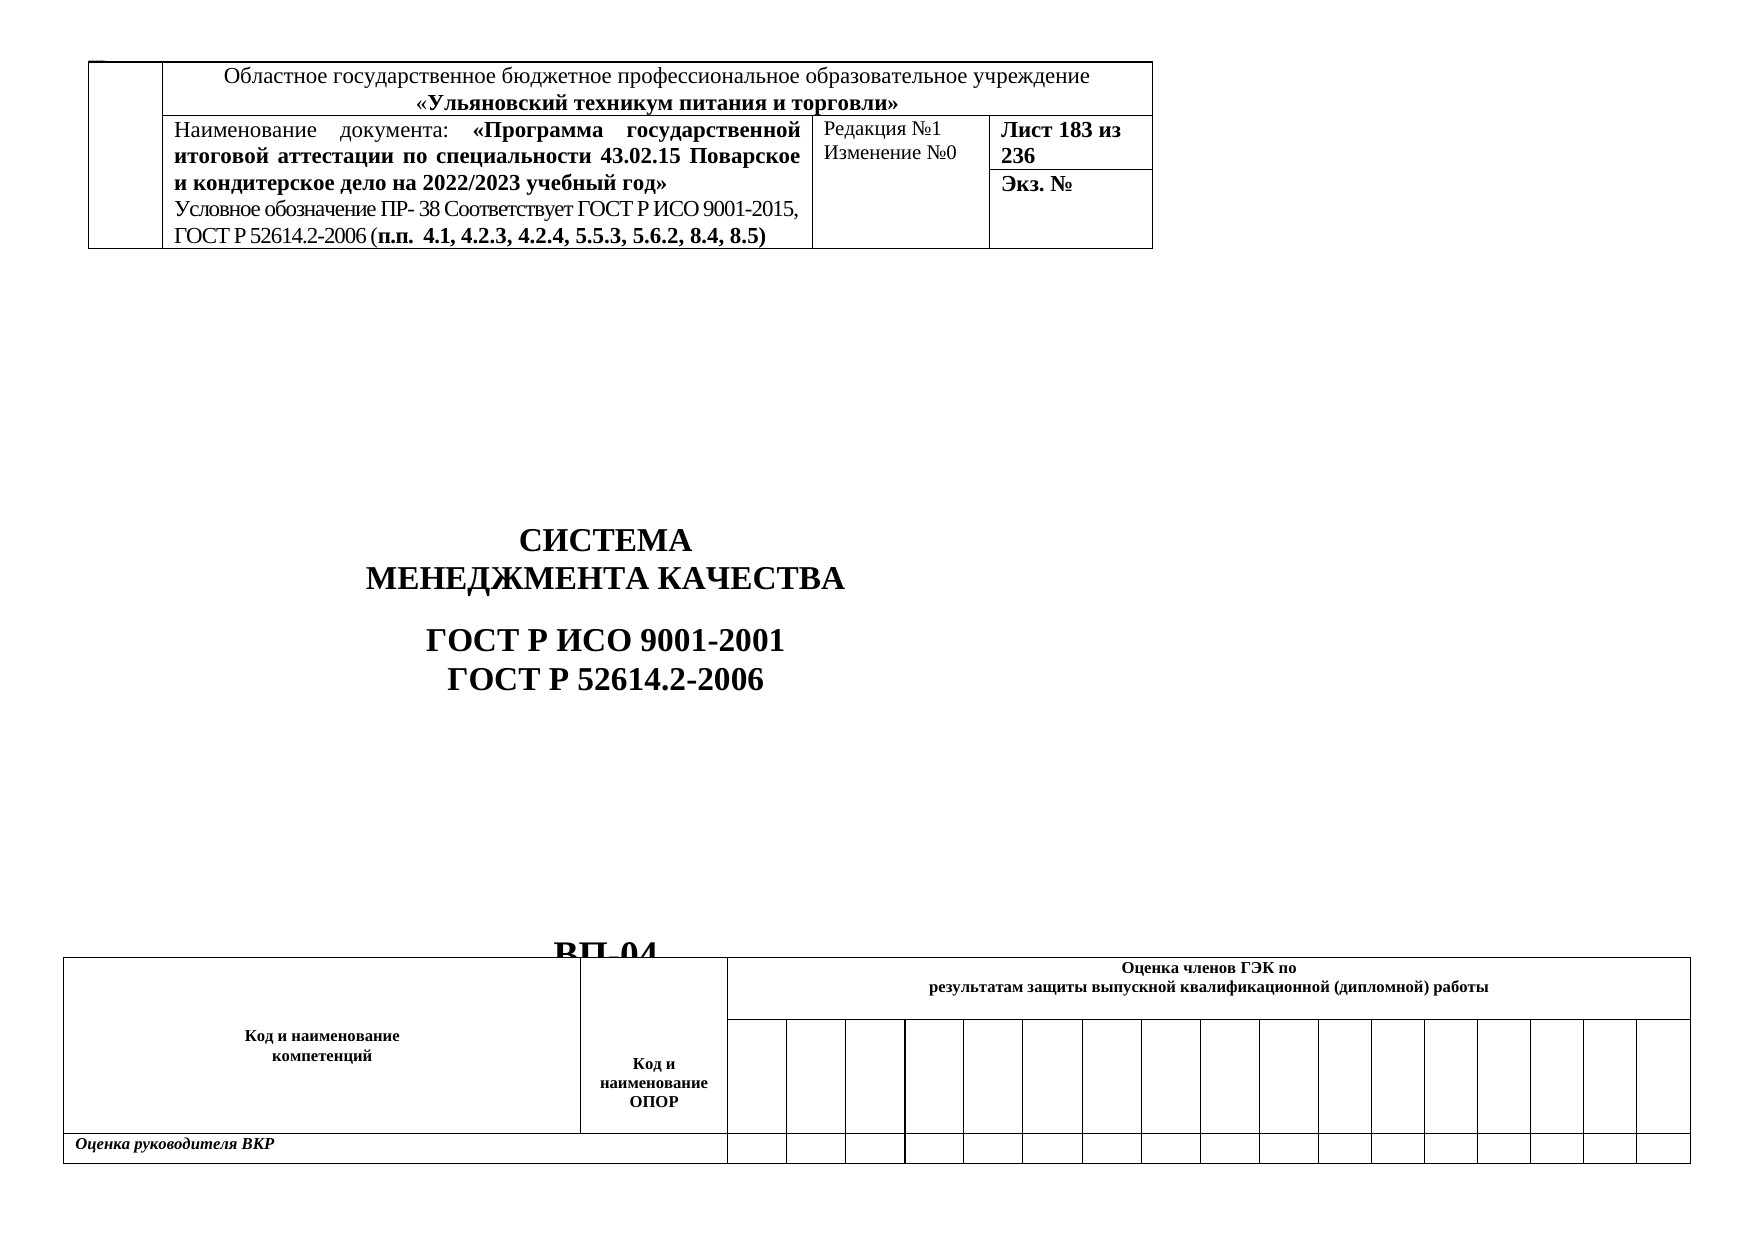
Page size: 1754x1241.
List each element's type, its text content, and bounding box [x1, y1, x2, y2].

table_cell [1201, 1020, 1259, 1133]
table_cell Оценка руководителя ВКР [64, 1134, 727, 1162]
table_cell [906, 1020, 963, 1133]
table_cell [1260, 1134, 1318, 1162]
table_cell [1637, 1020, 1690, 1133]
table_cell [846, 1020, 904, 1133]
table_cell [1584, 1134, 1636, 1162]
table_cell [906, 1134, 963, 1162]
table_cell [1584, 1020, 1636, 1133]
table_cell [1201, 1134, 1259, 1162]
table_cell [1023, 1134, 1082, 1162]
table_cell [728, 1020, 786, 1133]
table_cell [1319, 1020, 1371, 1133]
table_cell [1142, 1020, 1200, 1133]
table_cell [1637, 1134, 1690, 1162]
table_cell [1425, 1134, 1477, 1162]
table_cell [1425, 1020, 1477, 1133]
table_cell [1372, 1020, 1424, 1133]
table_cell [1083, 1020, 1141, 1133]
table_cell [1478, 1134, 1530, 1162]
table_header Оценка членов ГЭК по результатам защиты выпускной квалификационной (дипломной) работы [728, 958, 1690, 1019]
table_cell [728, 1134, 786, 1162]
table_cell [1142, 1134, 1200, 1162]
table_cell [1531, 1020, 1583, 1133]
table_cell [1372, 1134, 1424, 1162]
table_header Код и наименование компетенций [64, 958, 580, 1133]
table_cell [964, 1020, 1022, 1133]
table_cell [1478, 1020, 1530, 1133]
table_cell [1023, 1020, 1082, 1133]
table_cell [1260, 1020, 1318, 1133]
table_cell [1531, 1134, 1583, 1162]
table_cell [846, 1134, 904, 1162]
table_cell [787, 1134, 845, 1162]
table_cell [1319, 1134, 1371, 1162]
table_cell [787, 1020, 845, 1133]
table_cell [1083, 1134, 1141, 1162]
table_header Код и наименование ОПОР [581, 958, 727, 1133]
table_cell [964, 1134, 1022, 1162]
